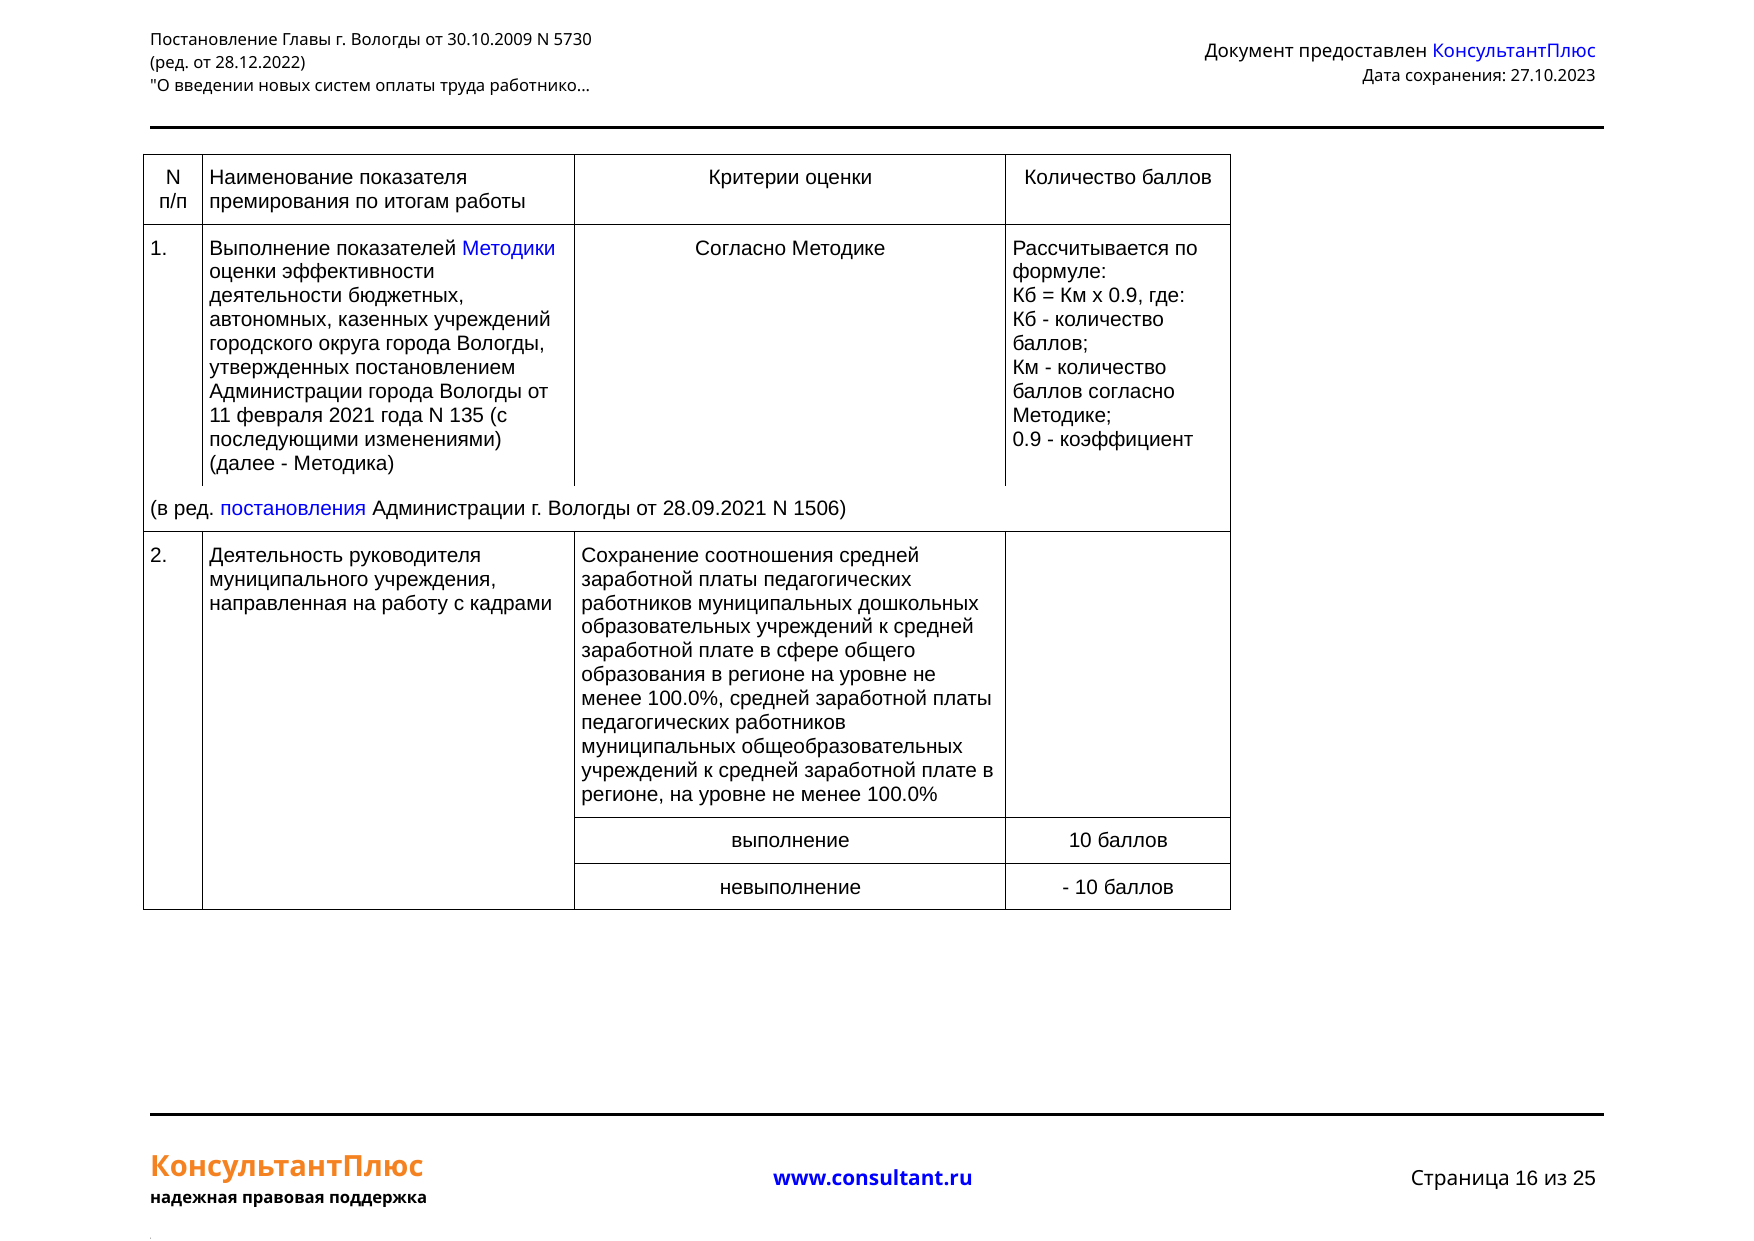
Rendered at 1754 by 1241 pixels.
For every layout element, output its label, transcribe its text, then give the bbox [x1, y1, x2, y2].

table_cell 1. [144, 225, 202, 486]
table_cell 10 баллов [1006, 818, 1230, 863]
table_cell Деятельность руководителя муниципального учреждения, направленная на работу с кадрами [203, 532, 574, 909]
table_header Количество баллов [1006, 155, 1230, 224]
table_cell Выполнение показателей Методики оценки эффективности деятельности бюджетных, автономных, казенных учреждений городского округа города Вологды, утвержденных постановлением Администрации города Вологды от 11 февраля 2021 года N 135 (с последующими изменениями) (далее - Методика) [203, 225, 574, 486]
table_cell (в ред. постановления Администрации г. Вологды от 28.09.2021 N 1506) [144, 486, 1230, 531]
table_cell выполнение [575, 818, 1005, 863]
table_cell 2. [144, 532, 202, 909]
table_header Критерии оценки [575, 155, 1005, 224]
table_cell [1006, 532, 1230, 817]
table_header N п/п [144, 155, 202, 224]
table_cell Рассчитывается по формуле: Кб = Км x 0.9, где: Кб - количество баллов; Км - количество баллов согласно Методике; 0.9 - коэффициент [1006, 225, 1230, 486]
table_cell - 10 баллов [1006, 864, 1230, 909]
table_cell Сохранение соотношения средней заработной платы педагогических работников муниципальных дошкольных образовательных учреждений к средней заработной плате в сфере общего образования в регионе на уровне не менее 100.0%, средней заработной платы педагогических работников муниципальных общеобразовательных учреждений к средней заработной плате в регионе, на уровне не менее 100.0% [575, 532, 1005, 817]
table_cell невыполнение [575, 864, 1005, 909]
table_cell Согласно Методике [575, 225, 1005, 486]
table_header Наименование показателя премирования по итогам работы [203, 155, 574, 224]
